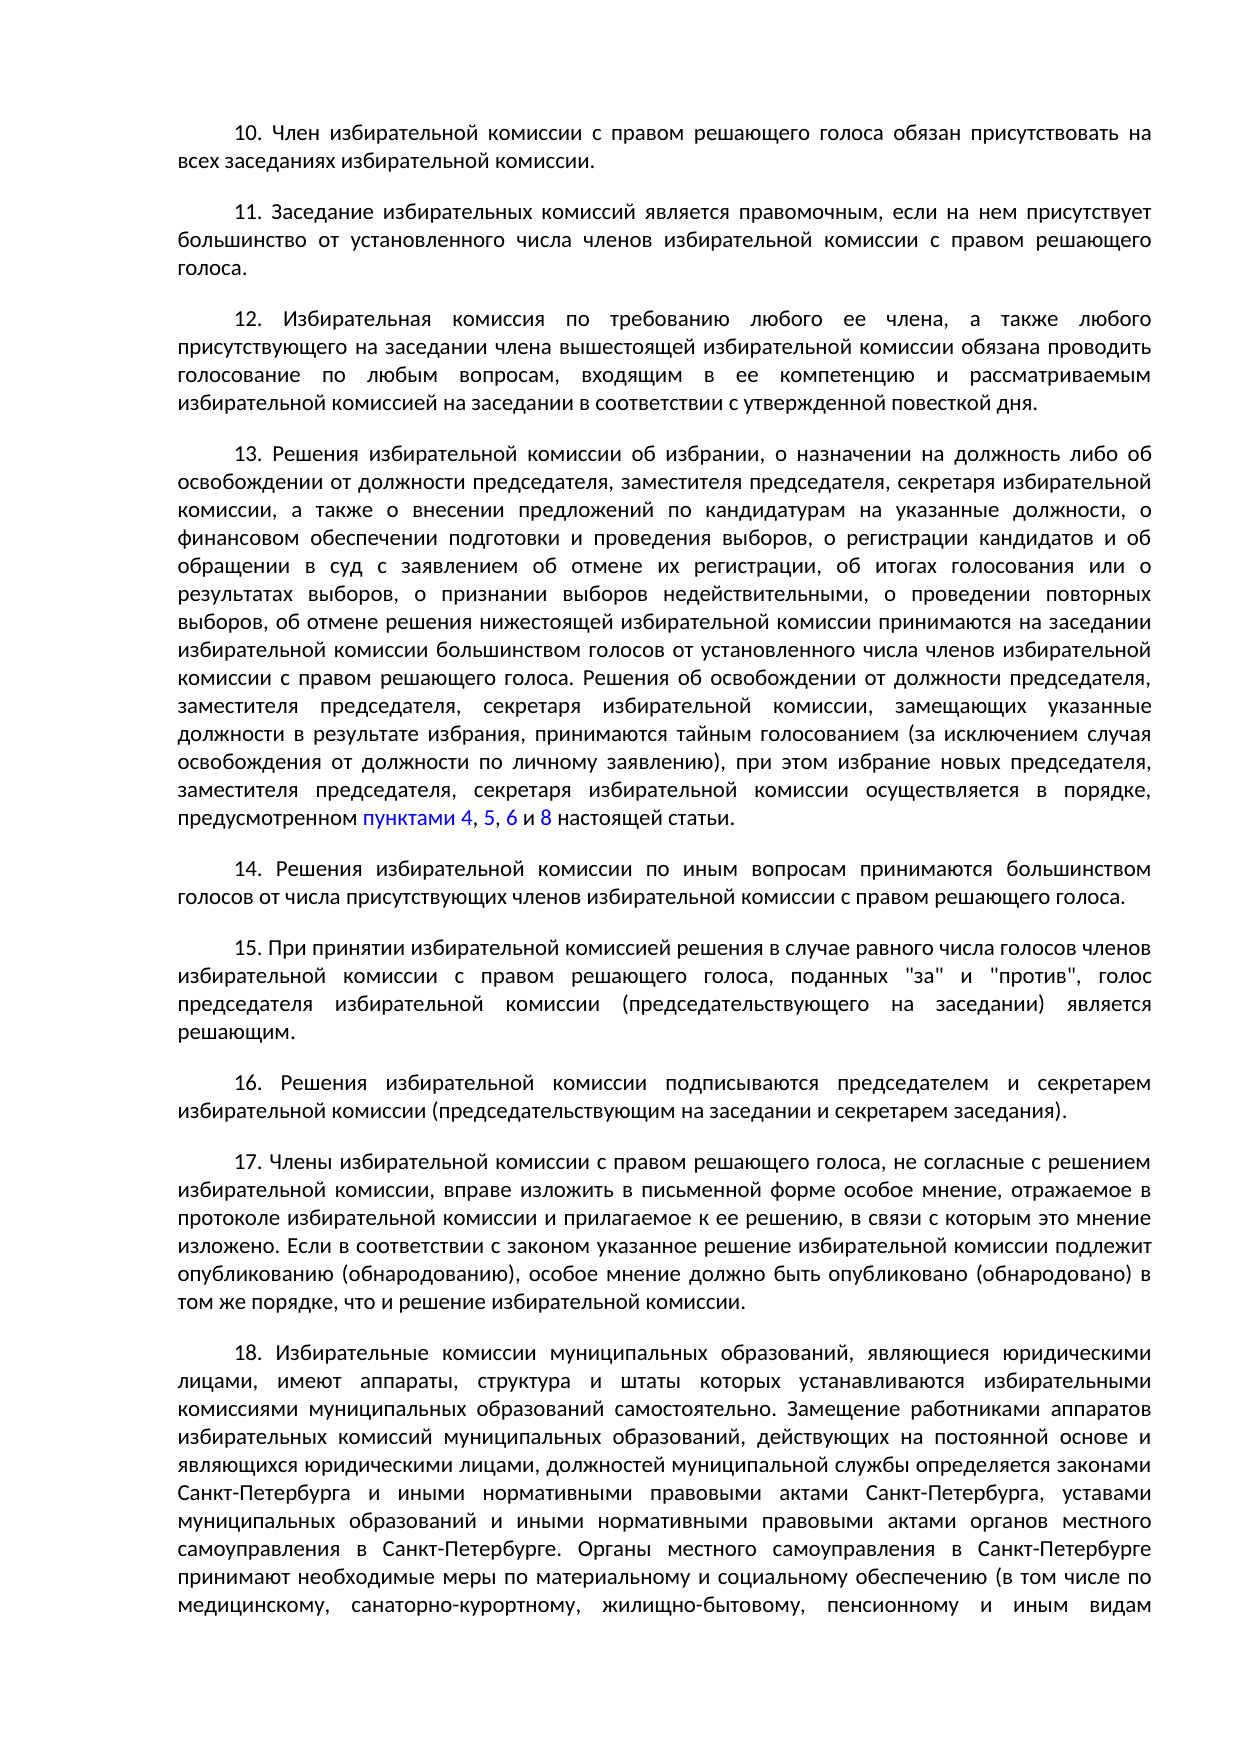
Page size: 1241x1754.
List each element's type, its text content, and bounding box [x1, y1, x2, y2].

text 11. Заседание избирательных комиссий является правомочным, если на нем присутствует большинство от установленного числа членов избирательной комиссии с правом решающего голоса. [177, 197, 1152, 281]
text 17. Члены избирательной комиссии с правом решающего голоса, не согласные с решением избирательной комиссии, вправе изложить в письменной форме особое мнение, отражаемое в протоколе избирательной комиссии и прилагаемое к ее решению, в связи с которым это мнение изложено. Если в соответствии с законом указанное решение избирательной комиссии подлежит опубликованию (обнародованию), особое мнение должно быть опубликовано (обнародовано) в том же порядке, что и решение избирательной комиссии. [177, 1147, 1152, 1315]
text 16. Решения избирательной комиссии подписываются председателем и секретарем избирательной комиссии (председательствующим на заседании и секретарем заседания). [177, 1068, 1152, 1124]
text 12. Избирательная комиссия по требованию любого ее члена, а также любого присутствующего на заседании члена вышестоящей избирательной комиссии обязана проводить голосование по любым вопросам, входящим в ее компетенцию и рассматриваемым избирательной комиссией на заседании в соответствии с утвержденной повесткой дня. [177, 304, 1152, 416]
text 13. Решения избирательной комиссии об избрании, о назначении на должность либо об освобождении от должности председателя, заместителя председателя, секретаря избирательной комиссии, а также о внесении предложений по кандидатурам на указанные должности, о финансовом обеспечении подготовки и проведения выборов, о регистрации кандидатов и об обращении в суд с заявлением об отмене их регистрации, об итогах голосования или о результатах выборов, о признании выборов недействительными, о проведении повторных выборов, об отмене решения нижестоящей избирательной комиссии принимаются на заседании избирательной комиссии большинством голосов от установленного числа членов избирательной комиссии с правом решающего голоса. Решения об освобождении от должности председателя, заместителя председателя, секретаря избирательной комиссии, замещающих указанные должности в результате избрания, принимаются тайным голосованием (за исключением случая освобождения от должности по личному заявлению), при этом избрание новых председателя, заместителя председателя, секретаря избирательной комиссии осуществляется в порядке, предусмотренном пунктами 4, 5, 6 и 8 настоящей статьи. [177, 439, 1152, 831]
text 10. Член избирательной комиссии с правом решающего голоса обязан присутствовать на всех заседаниях избирательной комиссии. [177, 118, 1152, 174]
text 14. Решения избирательной комиссии по иным вопросам принимаются большинством голосов от числа присутствующих членов избирательной комиссии с правом решающего голоса. [177, 854, 1152, 910]
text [177, 1338, 1152, 1618]
text 15. При принятии избирательной комиссией решения в случае равного числа голосов членов избирательной комиссии с правом решающего голоса, поданных "за" и "против", голос председателя избирательной комиссии (председательствующего на заседании) является решающим. [177, 933, 1152, 1045]
